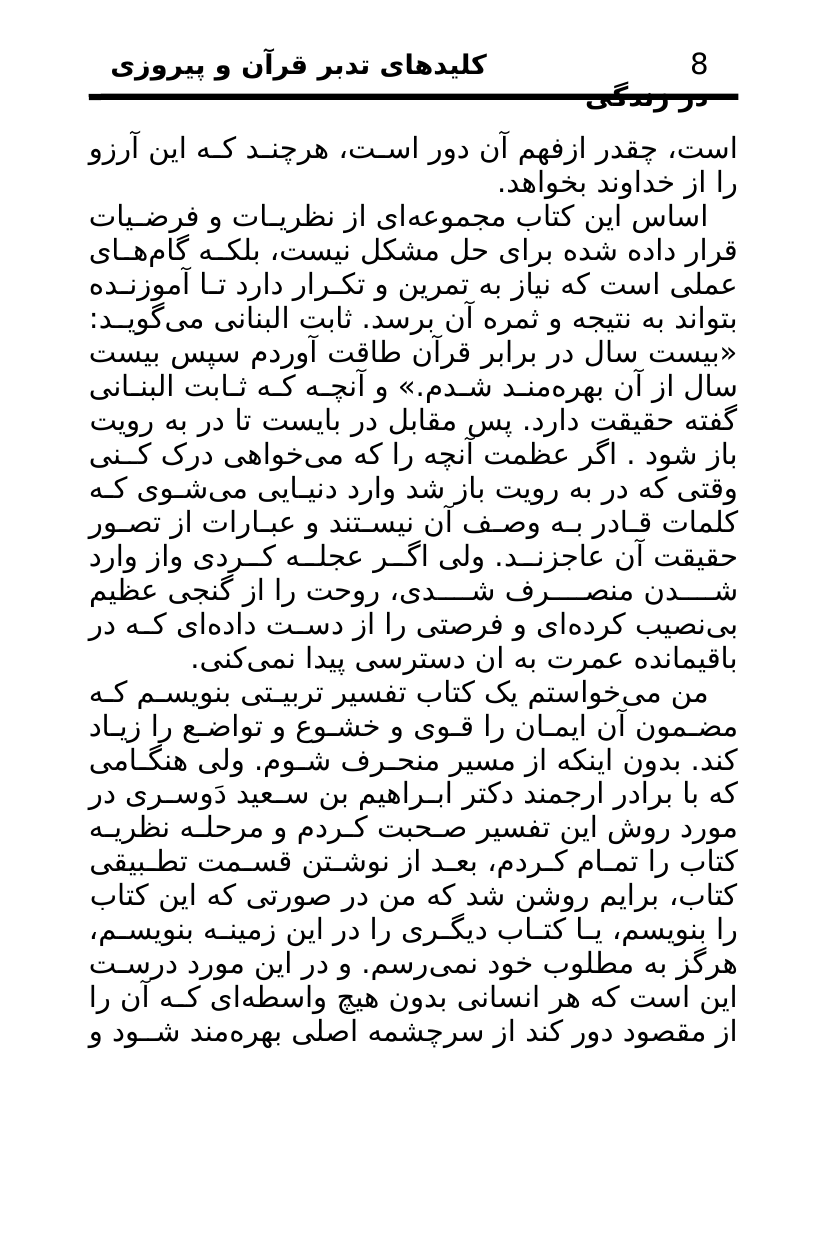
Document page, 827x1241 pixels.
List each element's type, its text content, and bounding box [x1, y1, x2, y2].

text اساس این کتاب مجموعه‌ای از نظریات و فرضیات قرار داده شده برای حل مشکل نیست، بلکه گام‌های عملی است که نیاز به تمرین و تکرار دارد تا آموزنده بتواند به نتیجه و ثمره آن برسد. ثابت البنانی می‌گوید: «بیست سال در برابر قرآن طاقت آوردم سپس بیست سال از آن بهره‌مند شدم.» و آنچه که ثابت البنانی گفته حقیقت دارد. پس مقابل در بایست تا در به رویت باز شود . اگر عظمت آنچه را که می‌خواهی درک کنی وقتی که در به رویت باز شد وارد دنیایی می‌شوی که کلمات قادر به وصف آن نیستند و عبارات از تصور حقیقت آن عاجزند. ولی اگر عجله کردی واز وارد شدن منصرف شدی، روحت را از گنجی عظیم بی‌نصیب کرده‌ای و فرصتی را از دست داده‌ای که در باقیمانده عمرت به ان دسترسی پیدا نمی‌کنی. [89, 199, 738, 675]
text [89, 132, 738, 199]
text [89, 675, 738, 1048]
